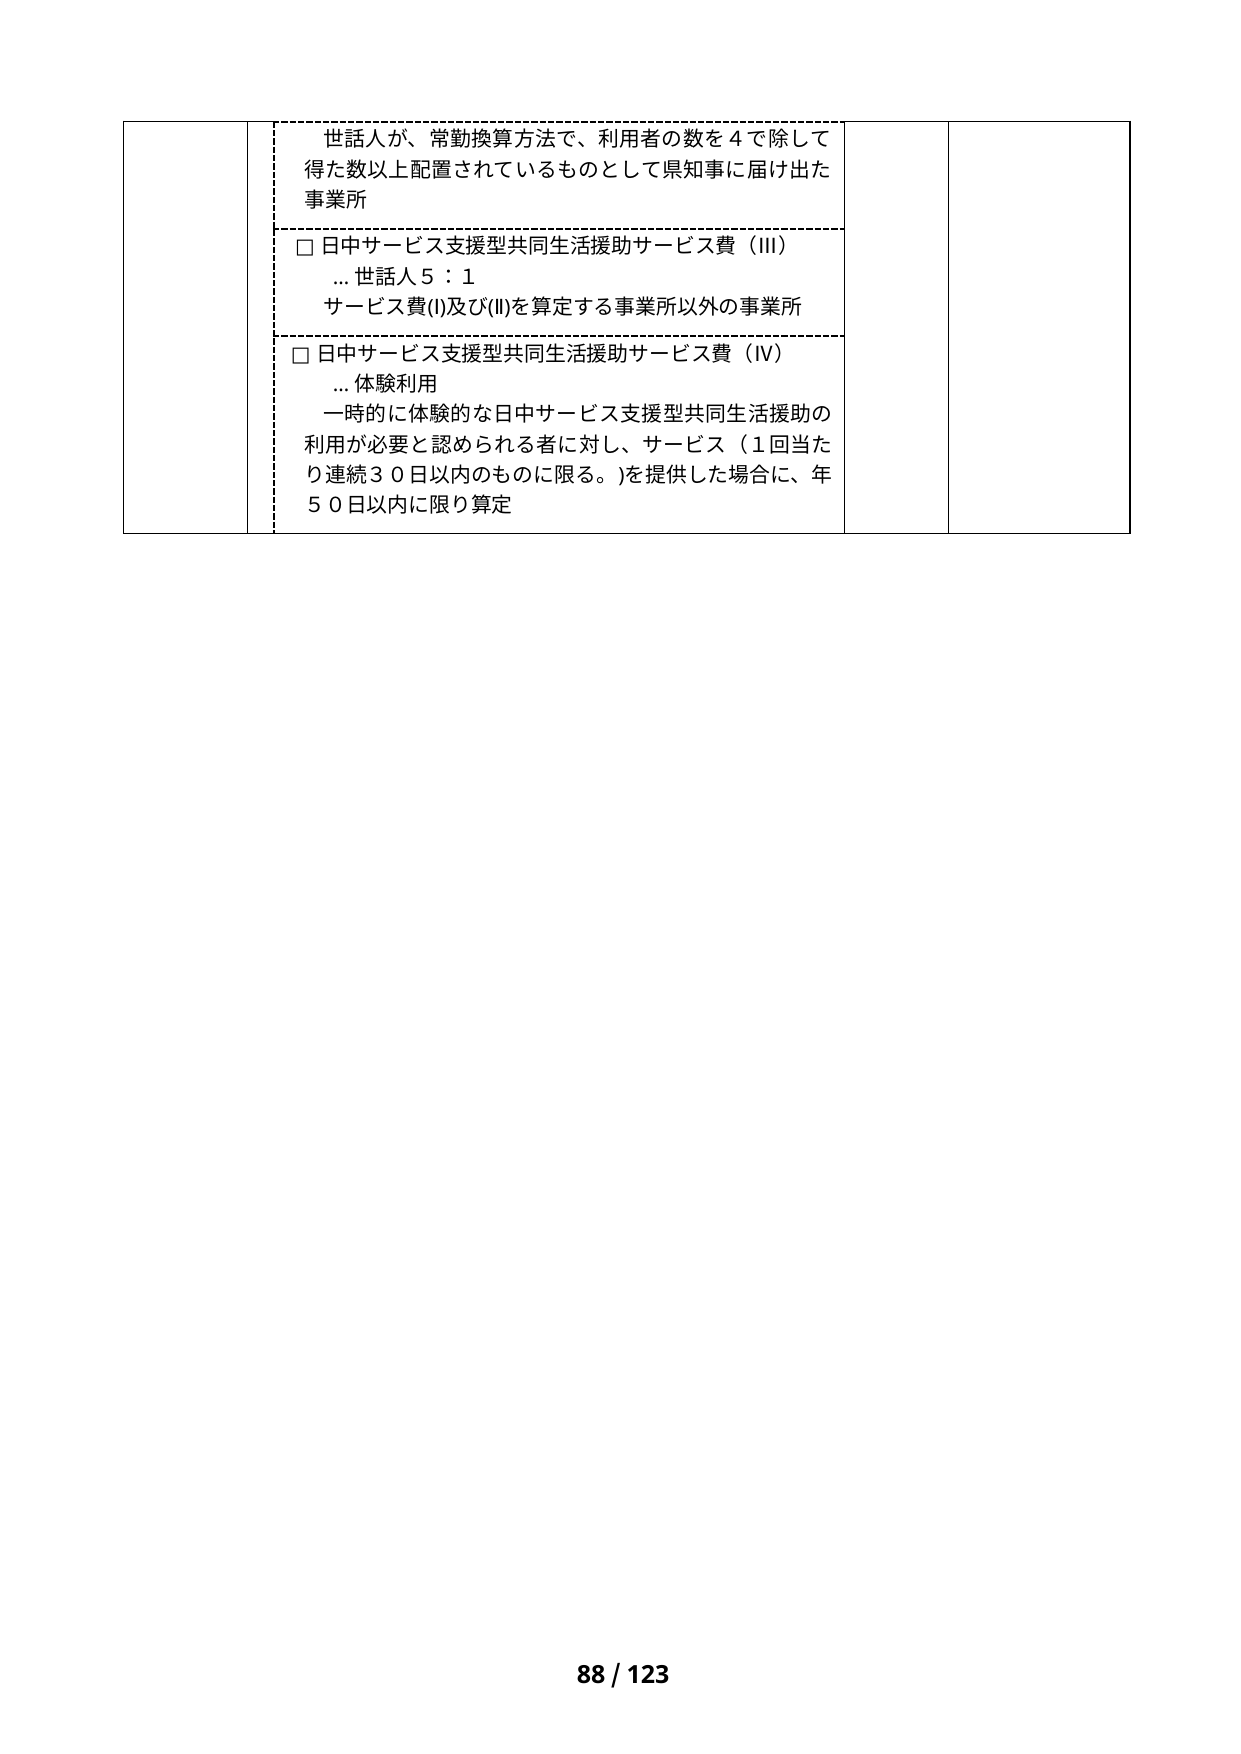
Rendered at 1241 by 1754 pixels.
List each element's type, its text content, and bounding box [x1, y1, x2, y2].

table_cell □ 日中サービス支援型共同生活援助サービス費（Ⅲ） … 世話人５：１ サービス費(Ⅰ)及び(Ⅱ)を算定する事業所以外の事業所 [274, 228, 844, 335]
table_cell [274, 121, 844, 228]
table_cell □ 日中サービス支援型共同生活援助サービス費（Ⅳ） … 体験利用 一時的に体験的な日中サービス支援型共同生活援助の利用が必要と認められる者に対し、サービス（１回当たり連続３０日以内のものに限る。)を提供した場合に、年５０日以内に限り算定 [274, 335, 844, 533]
